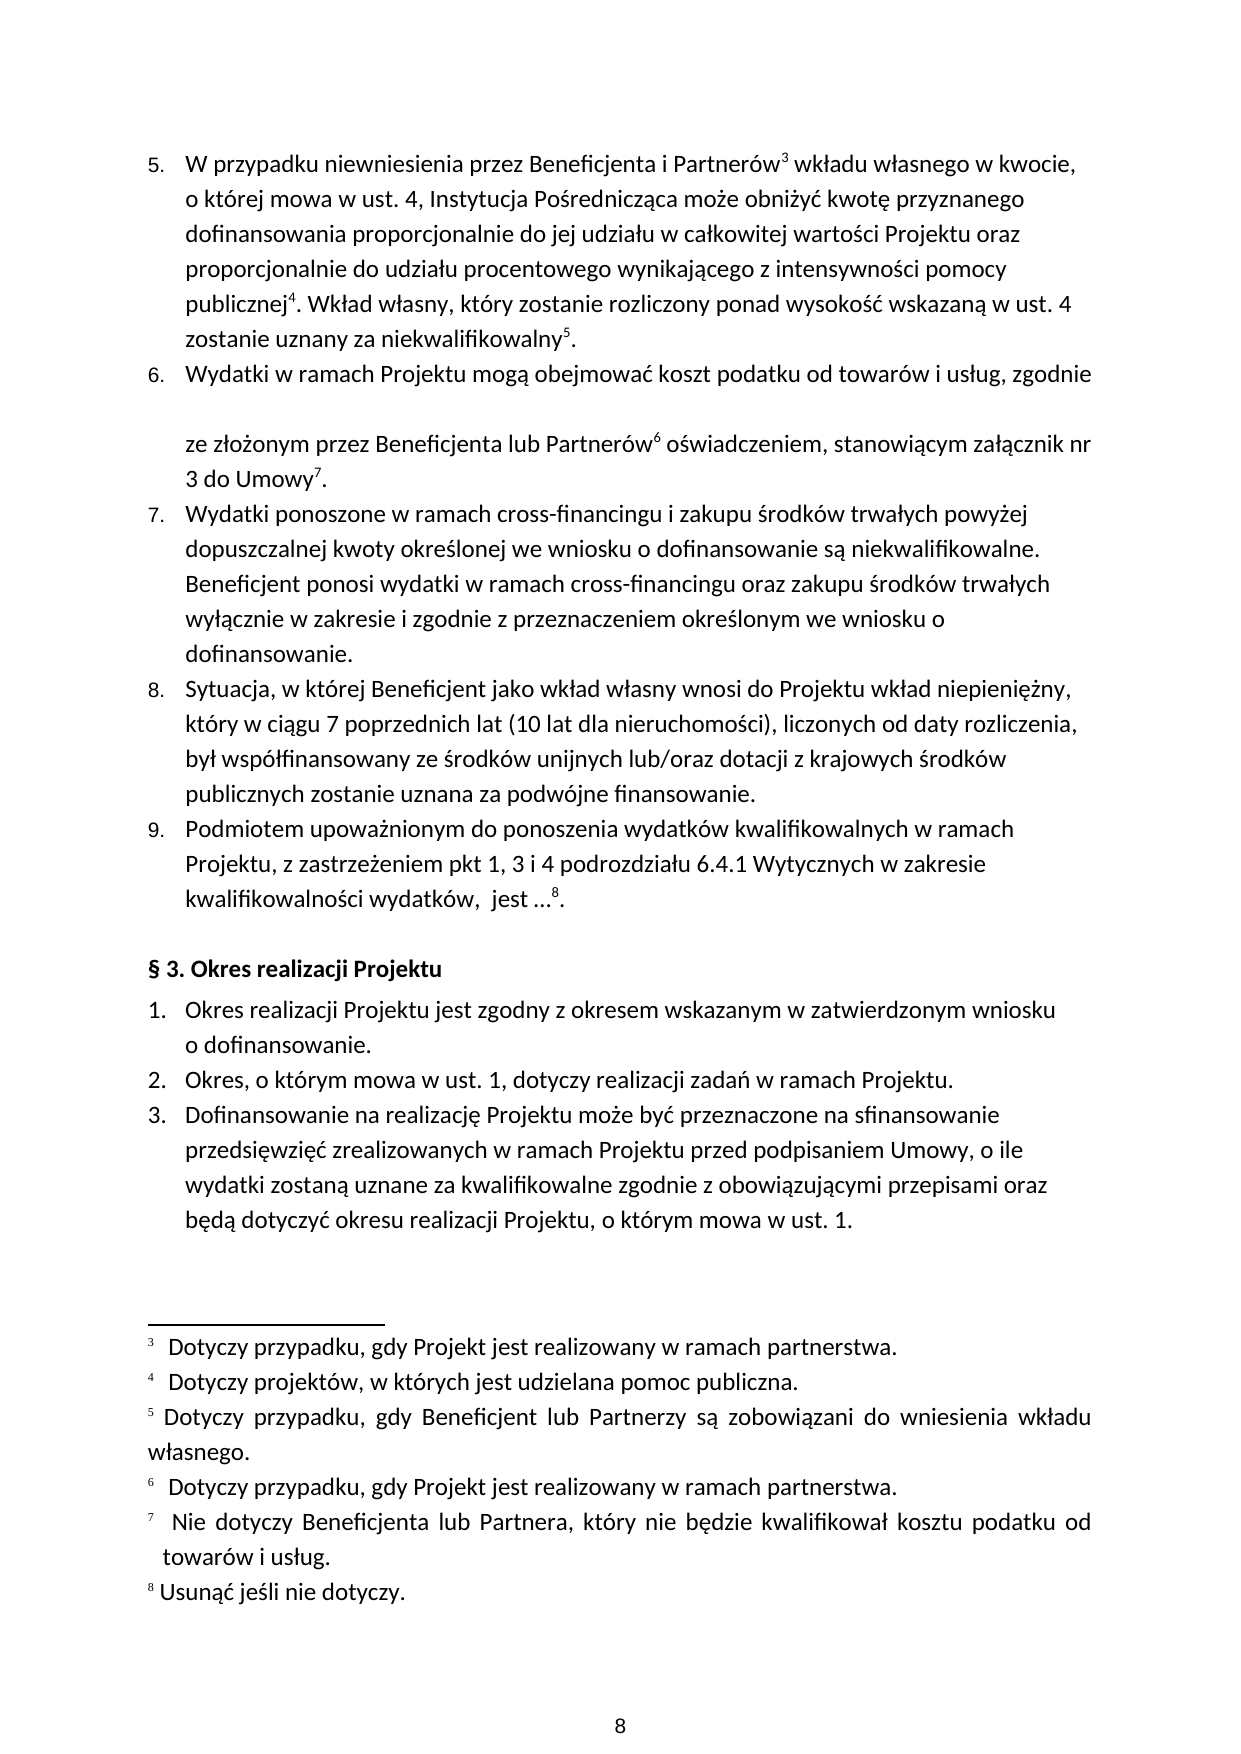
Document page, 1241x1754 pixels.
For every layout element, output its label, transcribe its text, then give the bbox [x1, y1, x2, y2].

list Sytuacja, w której Beneficjent jako wkład własny wnosi do Projektu wkład niepieniężny, który w ciągu 7 poprzednich lat (10 lat dla nieruchomości), liczonych od daty rozliczenia, był współfinansowany ze środków unijnych lub/oraz dotacji z krajowych środków publicznych zostanie uznana za podwójne finansowanie. [148, 673, 1092, 808]
list Wydatki w ramach Projektu mogą obejmować koszt podatku od towarów i usług, zgodnie ze złożonym przez Beneficjenta lub Partnerów oświadczeniem, stanowiącym załącznik nr 3 do Umowy. [148, 358, 1092, 493]
list Podmiotem upoważnionym do ponoszenia wydatków kwalifikowalnych w ramach Projektu, z zastrzeżeniem pkt 1, 3 i 4 podrozdziału 6.4.1 Wytycznych w zakresie kwalifikowalności wydatków, jest …. [148, 813, 1092, 913]
list Okres realizacji Projektu jest zgodny z okresem wskazanym w zatwierdzonym wniosku o dofinansowanie. [148, 994, 1092, 1059]
list Wydatki ponoszone w ramach cross-financingu i zakupu środków trwałych powyżej dopuszczalnej kwoty określonej we wniosku o dofinansowanie są niekwalifikowalne. Beneficjent ponosi wydatki w ramach cross-financingu oraz zakupu środków trwałych wyłącznie w zakresie i zgodnie z przeznaczeniem określonym we wniosku o dofinansowanie. [148, 498, 1092, 668]
list Dofinansowanie na realizację Projektu może być przeznaczone na sfinansowanie przedsięwzięć zrealizowanych w ramach Projektu przed podpisaniem Umowy, o ile wydatki zostaną uznane za kwalifikowalne zgodnie z obowiązującymi przepisami oraz będą dotyczyć okresu realizacji Projektu, o którym mowa w ust. 1. [148, 1099, 1092, 1234]
text § 3. Okres realizacji Projektu [148, 953, 1092, 983]
list W przypadku niewniesienia przez Beneficjenta i Partnerów wkładu własnego w kwocie, o której mowa w ust. 4, Instytucja Pośrednicząca może obniżyć kwotę przyznanego dofinansowania proporcjonalnie do jej udziału w całkowitej wartości Projektu oraz proporcjonalnie do udziału procentowego wynikającego z intensywności pomocy publicznej. Wkład własny, który zostanie rozliczony ponad wysokość wskazaną w ust. 4 zostanie uznany za niekwalifikowalny. [148, 148, 1092, 353]
list Okres, o którym mowa w ust. 1, dotyczy realizacji zadań w ramach Projektu. [148, 1064, 1092, 1094]
